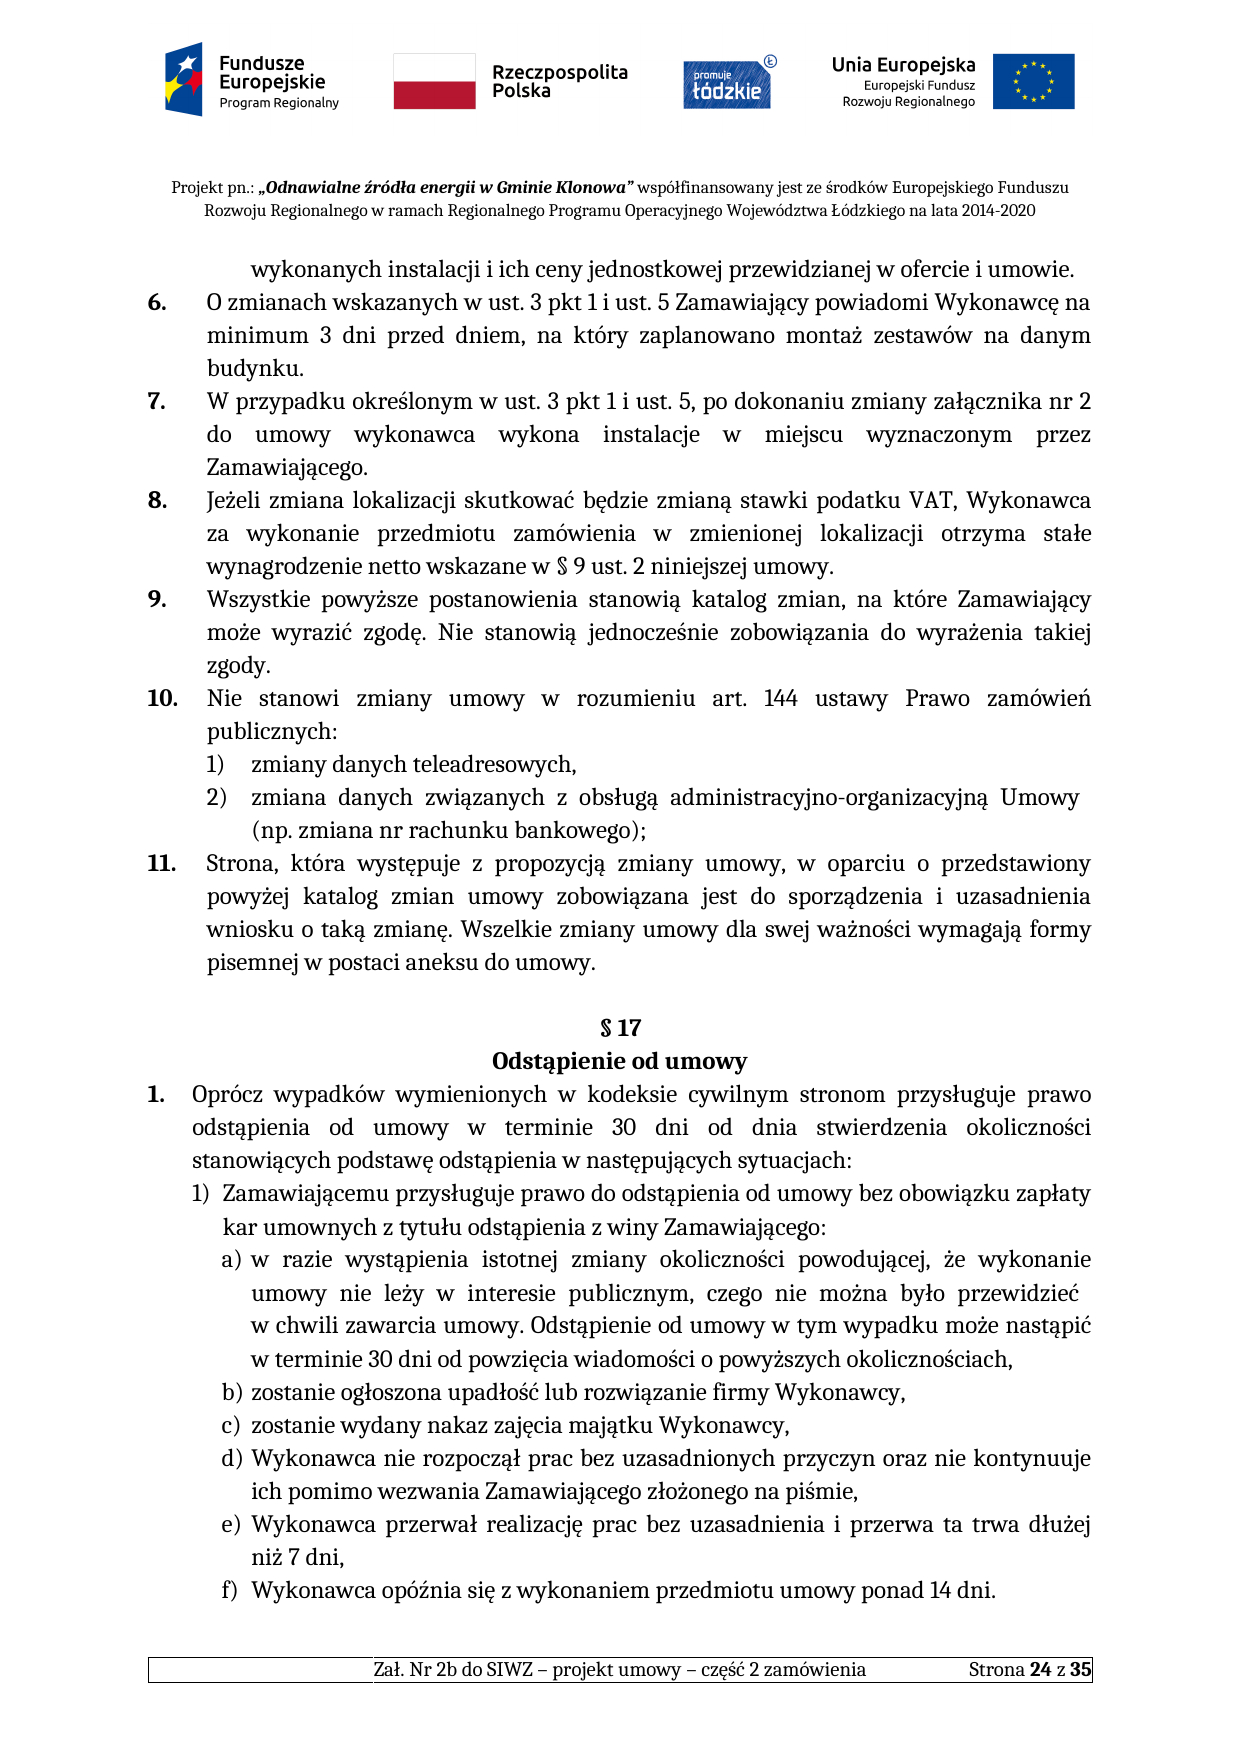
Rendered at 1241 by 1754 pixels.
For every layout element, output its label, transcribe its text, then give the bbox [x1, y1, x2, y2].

list zmiana danych związanych z obsługą administracyjno-organizacyjną Umowy (np. zmiana nr rachunku bankowego); [207, 783, 1093, 845]
list zostanie ogłoszona upadłość lub rozwiązanie firmy Wykonawcy, [221, 1377, 1093, 1406]
list zmiany danych teleadresowych, [207, 750, 1093, 779]
list W przypadku określonym w ust. 3 pkt 1 i ust. 5, po dokonaniu zmiany załącznika nr 2 do umowy wykonawca wykona instalacje w miejscu wyznaczonym przez Zamawiającego. [148, 387, 1093, 482]
list Jeżeli zmiana lokalizacji skutkować będzie zmianą stawki podatku VAT, Wykonawca za wykonanie przedmiotu zamówienia w zmienionej lokalizacji otrzyma stałe wynagrodzenie netto wskazane w § 9 ust. 2 niniejszej umowy. [148, 486, 1093, 581]
list Nie stanowi zmiany umowy w rozumieniu art. 144 ustawy Prawo zamówień publicznych: [148, 684, 1093, 746]
list Wykonawca opóźnia się z wykonaniem przedmiotu umowy ponad 14 dni. [221, 1576, 1093, 1604]
list w razie wystąpienia istotnej zmiany okoliczności powodującej, że wykonanie umowy nie leży w interesie publicznym, czego nie można było przewidzieć w chwili zawarcia umowy. Odstąpienie od umowy w tym wypadku może nastąpić w terminie 30 dni od powzięcia wiadomości o powyższych okolicznościach, [221, 1245, 1093, 1373]
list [207, 255, 1093, 283]
list Wykonawca nie rozpoczął prac bez uzasadnionych przyczyn oraz nie kontynuuje ich pomimo wezwania Zamawiającego złożonego na piśmie, [221, 1443, 1093, 1505]
list Wykonawca przerwał realizację prac bez uzasadnienia i przerwa ta trwa dłużej niż 7 dni, [221, 1509, 1093, 1571]
text Odstąpienie od umowy [148, 1047, 1093, 1076]
list zostanie wydany nakaz zajęcia majątku Wykonawcy, [221, 1411, 1093, 1439]
list Wszystkie powyższe postanowienia stanowią katalog zmian, na które Zamawiający może wyrazić zgodę. Nie stanowią jednocześnie zobowiązania do wyrażenia takiej zgody. [148, 585, 1093, 680]
list O zmianach wskazanych w ust. 3 pkt 1 i ust. 5 Zamawiający powiadomi Wykonawcę na minimum 3 dni przed dniem, na który zaplanowano montaż zestawów na danym budynku. [148, 288, 1093, 383]
picture [147, 23, 1093, 135]
list Strona, która występuje z propozycją zmiany umowy, w oparciu o przedstawiony powyżej katalog zmian umowy zobowiązana jest do sporządzenia i uzasadnienia wniosku o taką zmianę. Wszelkie zmiany umowy dla swej ważności wymagają formy pisemnej w postaci aneksu do umowy. [148, 849, 1093, 977]
list Zamawiającemu przysługuje prawo do odstąpienia od umowy bez obowiązku zapłaty kar umownych z tytułu odstąpienia z winy Zamawiającego: [192, 1179, 1093, 1241]
list Oprócz wypadków wymienionych w kodeksie cywilnym stronom przysługuje prawo odstąpienia od umowy w terminie 30 dni od dnia stwierdzenia okoliczności stanowiących podstawę odstąpienia w następujących sytuacjach: [148, 1080, 1093, 1175]
text § 17 [148, 1014, 1093, 1043]
